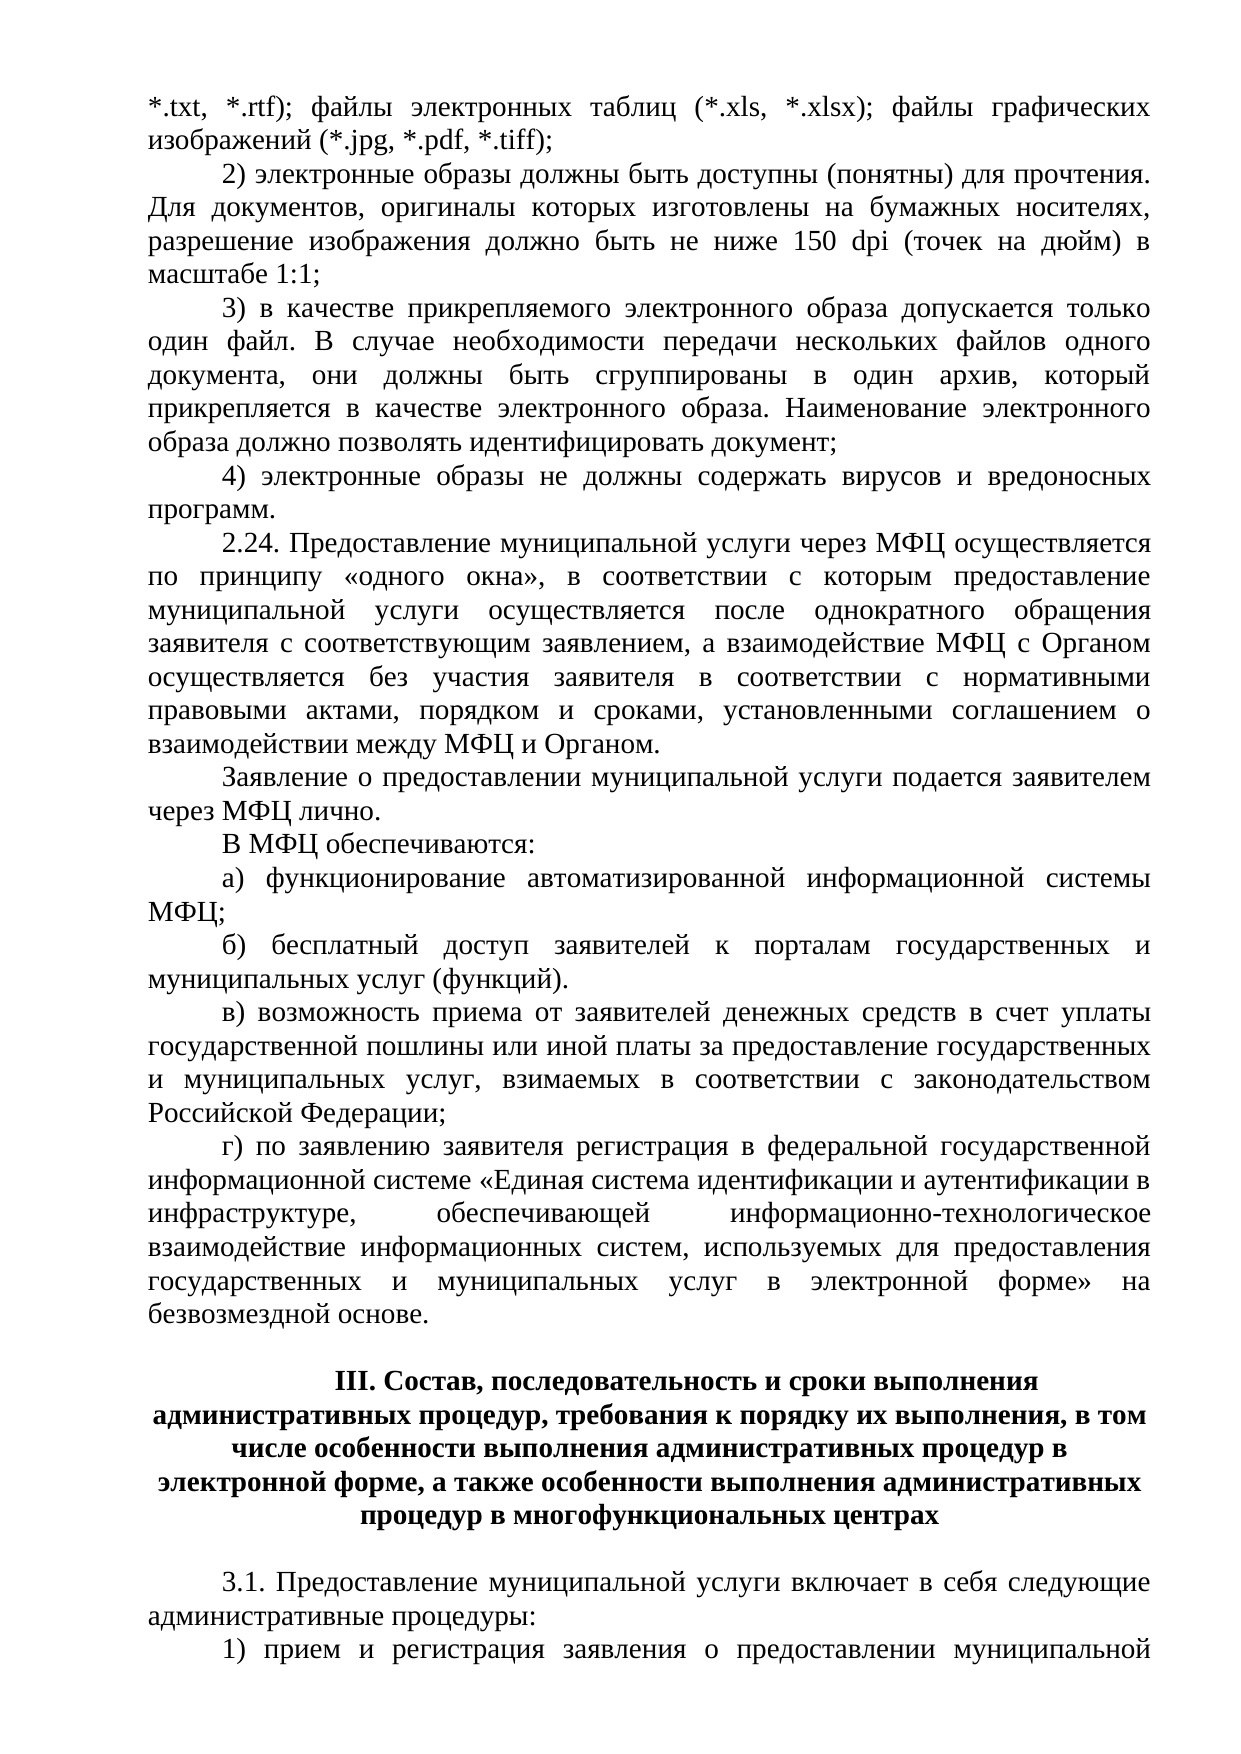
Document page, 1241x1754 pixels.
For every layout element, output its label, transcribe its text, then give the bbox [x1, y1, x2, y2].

text 2) электронные образы должны быть доступны (понятны) для прочтения. Для документов, оригиналы которых изготовлены на бумажных носителях, разрешение изображения должно быть не ниже 150 dpi (точек на дюйм) в масштабе 1:1; [148, 156, 1152, 290]
text 4) электронные образы не должны содержать вирусов и вредоносных программ. [148, 458, 1152, 525]
text Заявление о предоставлении муниципальной услуги подается заявителем через МФЦ лично. [148, 759, 1152, 827]
text в) возможность приема от заявителей денежных средств в счет уплаты государственной пошлины или иной платы за предоставление государственных и муниципальных услуг, взимаемых в соответствии с законодательством Российской Федерации; [148, 994, 1152, 1128]
text б) бесплатный доступ заявителей к порталам государственных и муниципальных услуг (функций). [148, 927, 1152, 994]
text III. Состав, последовательность и сроки выполнения административных процедур, требования к порядку их выполнения, в том числе особенности выполнения административных процедур в электронной форме, а также особенности выполнения административных процедур в многофункциональных центрах [148, 1363, 1152, 1531]
text 2.24. Предоставление муниципальной услуги через МФЦ осуществляется по принципу «одного окна», в соответствии с которым предоставление муниципальной услуги осуществляется после однократного обращения заявителя с соответствующим заявлением, а взаимодействие МФЦ с Органом осуществляется без участия заявителя в соответствии с нормативными правовыми актами, порядком и сроками, установленными соглашением о взаимодействии между МФЦ и Органом. [148, 525, 1152, 759]
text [148, 89, 1152, 156]
text 3.1. Предоставление муниципальной услуги включает в себя следующие административные процедуры: [148, 1564, 1152, 1632]
text г) по заявлению заявителя регистрация в федеральной государственной информационной системе «Единая система идентификации и аутентификации в инфраструктуре, обеспечивающей информационно-технологическое взаимодействие информационных систем, используемых для предоставления государственных и муниципальных услуг в электронной форме» на безвозмездной основе. [148, 1128, 1152, 1330]
text В МФЦ обеспечиваются: [148, 827, 1152, 860]
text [148, 1632, 1152, 1665]
text 3) в качестве прикрепляемого электронного образа допускается только один файл. В случае необходимости передачи нескольких файлов одного документа, они должны быть сгруппированы в один архив, который прикрепляется в качестве электронного образа. Наименование электронного образа должно позволять идентифицировать документ; [148, 290, 1152, 458]
text а) функционирование автоматизированной информационной системы МФЦ; [148, 860, 1152, 927]
